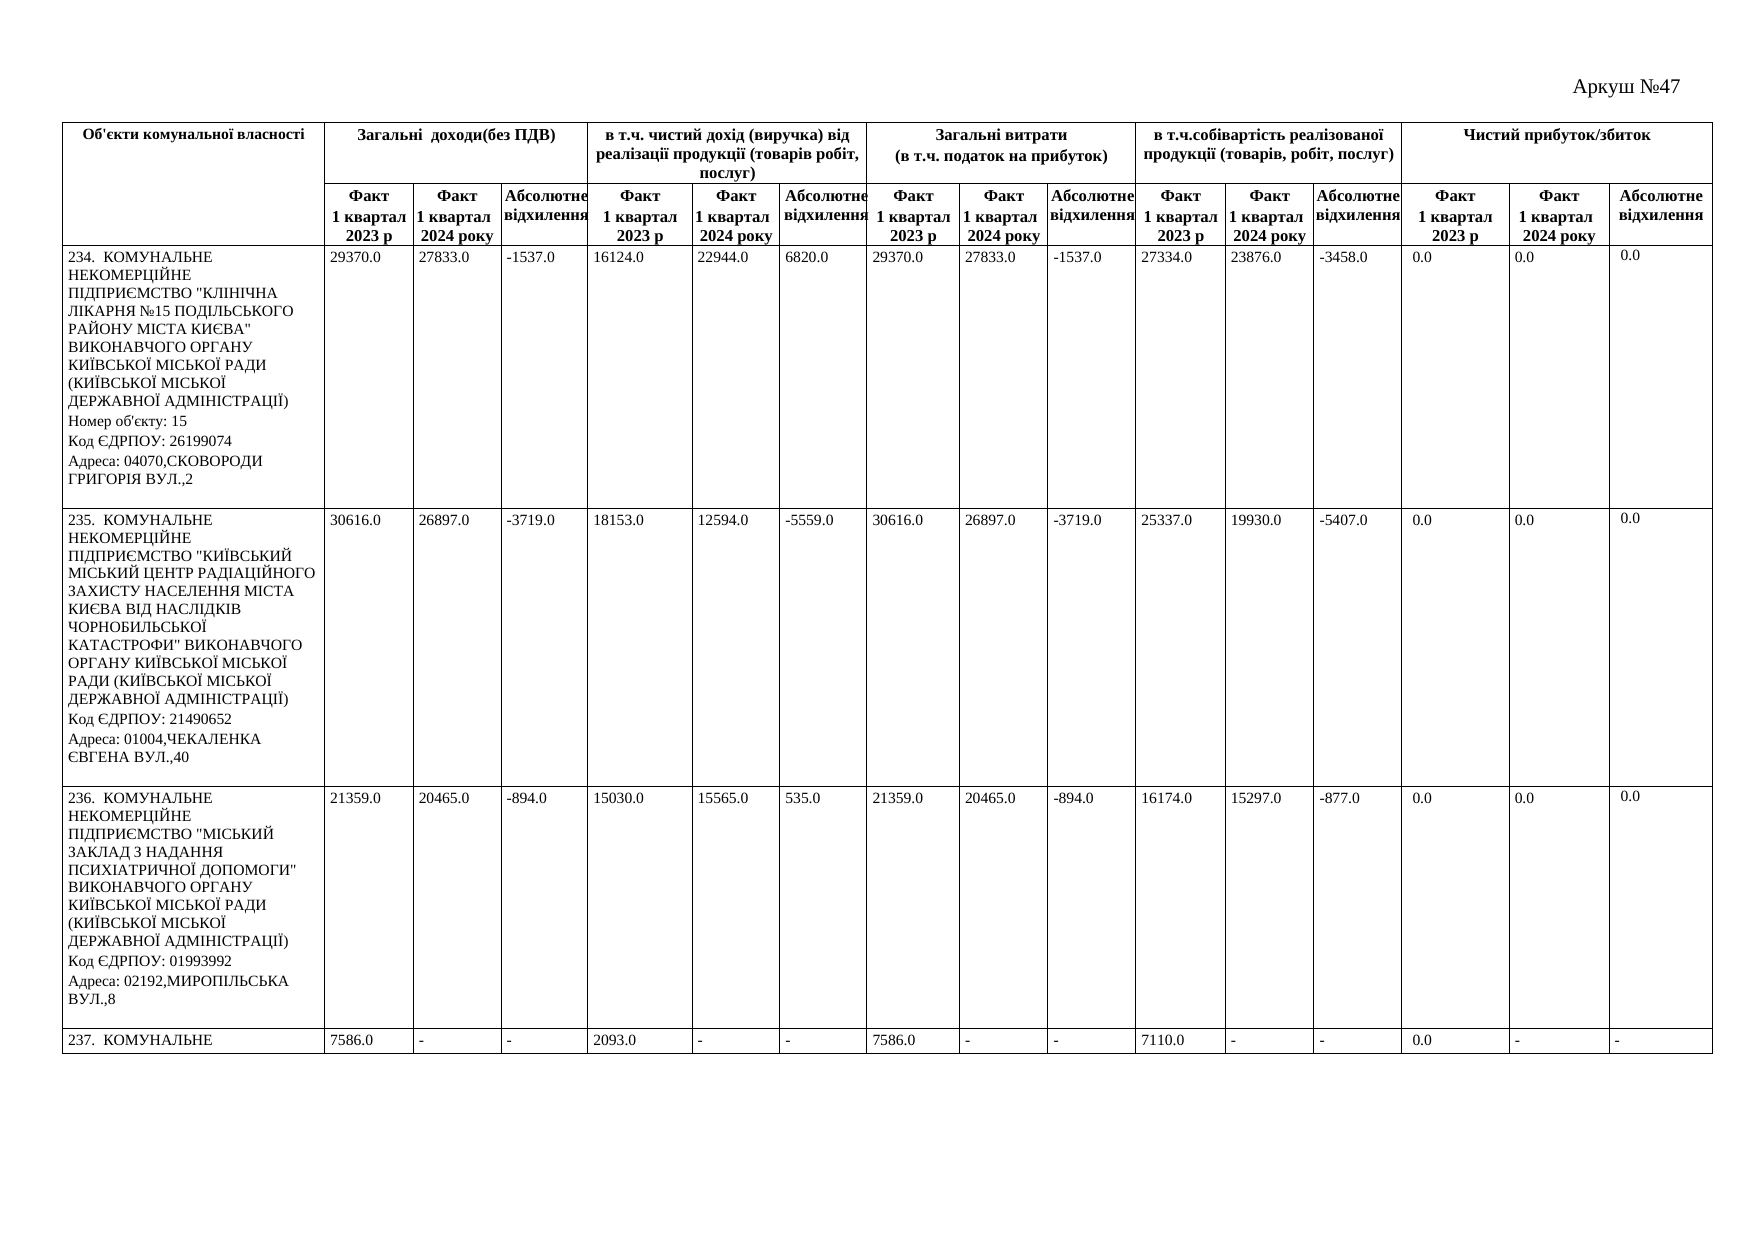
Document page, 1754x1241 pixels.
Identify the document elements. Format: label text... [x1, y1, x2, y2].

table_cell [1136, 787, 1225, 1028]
table_cell Факт 1 квартал 2024 року [693, 184, 779, 245]
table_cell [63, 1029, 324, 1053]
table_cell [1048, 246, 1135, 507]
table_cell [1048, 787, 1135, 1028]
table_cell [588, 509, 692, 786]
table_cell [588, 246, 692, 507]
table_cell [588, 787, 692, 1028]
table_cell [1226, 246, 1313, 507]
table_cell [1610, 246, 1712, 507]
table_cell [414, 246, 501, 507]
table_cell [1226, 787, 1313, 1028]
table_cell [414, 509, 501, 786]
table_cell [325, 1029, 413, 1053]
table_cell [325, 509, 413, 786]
table_cell Факт 1 квартал 2023 р [325, 184, 413, 245]
table_cell Абсолютне відхилення [1314, 184, 1401, 245]
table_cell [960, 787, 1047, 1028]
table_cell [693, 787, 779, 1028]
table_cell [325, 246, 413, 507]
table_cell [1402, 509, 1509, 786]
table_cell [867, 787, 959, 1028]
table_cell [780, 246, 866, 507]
table_cell Абсолютне відхилення [1048, 184, 1135, 245]
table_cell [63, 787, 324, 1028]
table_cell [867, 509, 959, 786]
table_cell Факт 1 квартал 2024 року [1510, 184, 1609, 245]
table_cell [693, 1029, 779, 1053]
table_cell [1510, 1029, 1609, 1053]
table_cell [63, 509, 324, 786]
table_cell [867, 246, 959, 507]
table_cell Факт 1 квартал 2023 р [1402, 184, 1509, 245]
table_cell Факт 1 квартал 2024 року [960, 184, 1047, 245]
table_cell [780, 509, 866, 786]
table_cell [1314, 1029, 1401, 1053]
table_header в т.ч. чистий дохід (виручка) від реалізації продукції (товарів робіт, послуг) [588, 123, 866, 182]
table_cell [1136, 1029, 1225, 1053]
table_header Чистий прибуток/збиток [1402, 123, 1712, 182]
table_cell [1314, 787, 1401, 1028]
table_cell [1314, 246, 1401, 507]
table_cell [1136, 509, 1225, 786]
table_cell Абсолютне відхилення [1610, 184, 1712, 245]
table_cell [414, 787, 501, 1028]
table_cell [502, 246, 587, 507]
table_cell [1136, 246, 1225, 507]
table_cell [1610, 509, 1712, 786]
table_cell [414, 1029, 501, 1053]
table_header в т.ч.собівартість реалізованої продукції (товарів, робіт, послуг) [1136, 123, 1401, 182]
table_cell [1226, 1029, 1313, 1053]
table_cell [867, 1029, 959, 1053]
table_cell Факт 1 квартал 2024 року [1226, 184, 1313, 245]
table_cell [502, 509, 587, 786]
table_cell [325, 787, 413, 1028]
table_cell Факт 1 квартал 2023 р [1136, 184, 1225, 245]
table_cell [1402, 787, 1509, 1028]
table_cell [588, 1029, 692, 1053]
table_cell Факт 1 квартал 2023 р [588, 184, 692, 245]
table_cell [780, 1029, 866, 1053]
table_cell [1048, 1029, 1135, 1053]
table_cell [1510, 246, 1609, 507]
table_header Загальні витрати (в т.ч. податок на прибуток) [867, 123, 1135, 182]
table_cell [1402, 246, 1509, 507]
table_header Об'єкти комунальної власності [63, 123, 324, 245]
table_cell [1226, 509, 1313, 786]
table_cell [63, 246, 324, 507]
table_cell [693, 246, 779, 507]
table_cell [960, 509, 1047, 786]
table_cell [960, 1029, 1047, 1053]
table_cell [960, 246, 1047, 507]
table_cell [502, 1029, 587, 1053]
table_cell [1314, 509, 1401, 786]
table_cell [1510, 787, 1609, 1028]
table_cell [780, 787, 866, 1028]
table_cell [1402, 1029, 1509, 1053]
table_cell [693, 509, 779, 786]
table_cell Абсолютне відхилення [780, 184, 866, 245]
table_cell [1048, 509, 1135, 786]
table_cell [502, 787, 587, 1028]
table_cell Факт 1 квартал 2023 р [867, 184, 959, 245]
table_cell Факт 1 квартал 2024 року [414, 184, 501, 245]
table_cell Абсолютне відхилення [502, 184, 587, 245]
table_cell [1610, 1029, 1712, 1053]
table_header Загальні доходи(без ПДВ) [325, 123, 587, 182]
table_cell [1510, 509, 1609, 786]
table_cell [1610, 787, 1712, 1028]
